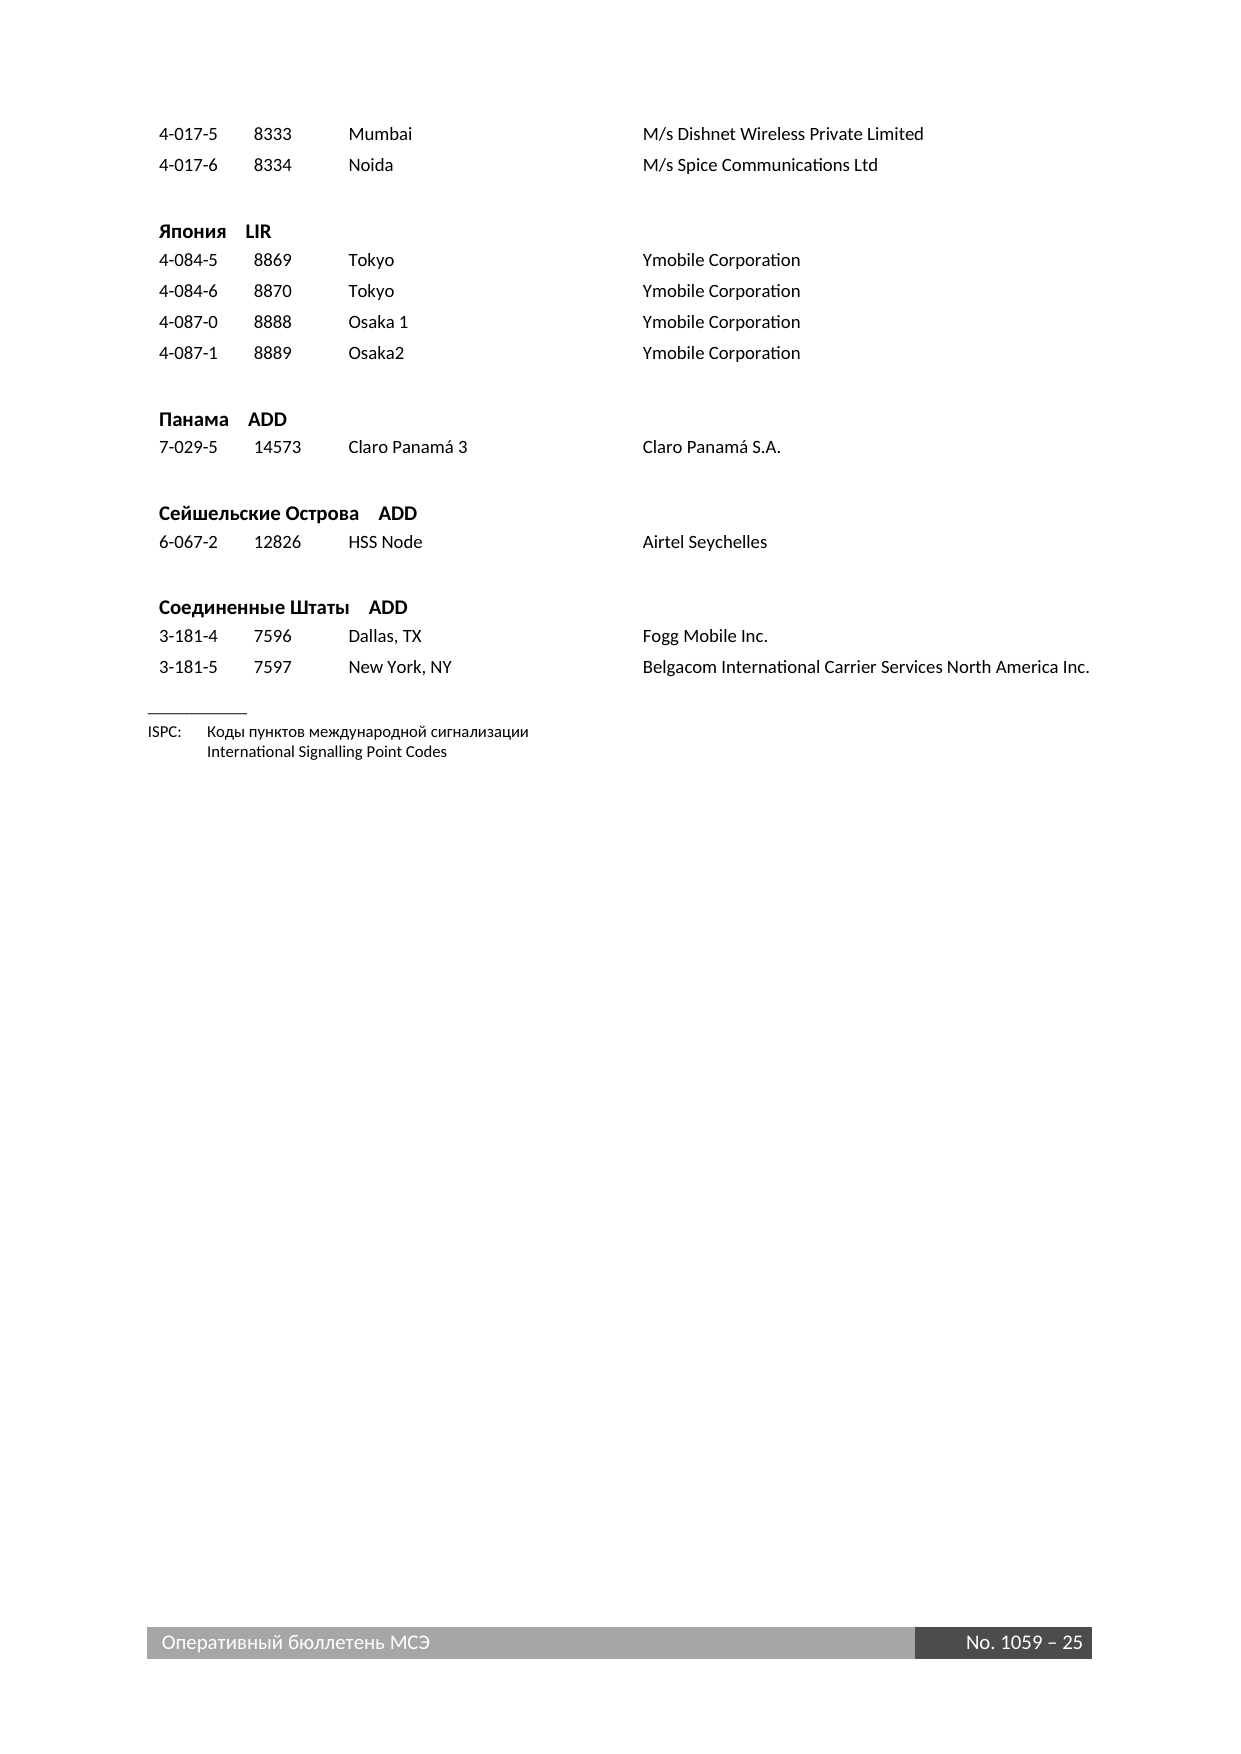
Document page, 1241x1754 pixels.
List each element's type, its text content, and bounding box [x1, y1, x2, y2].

table_cell 6-067-2 [148, 526, 242, 557]
table_cell M/s Spice Communications Ltd [631, 149, 1115, 181]
table_cell 12826 [243, 526, 337, 557]
table_cell 4-087-0 [148, 306, 242, 337]
table_cell Ymobile Corporation [631, 337, 1115, 368]
table_cell Соединенные Штаты ADD [148, 557, 1115, 620]
table_cell HSS Node [337, 526, 631, 557]
table_cell 4-017-6 [148, 149, 242, 181]
table_cell 3-181-5 [148, 651, 242, 682]
table_cell Сейшельские Острова ADD [148, 463, 1115, 526]
table_cell 3-181-4 [148, 620, 242, 651]
table_cell Osaka 1 [337, 306, 631, 337]
table_cell 8870 [243, 275, 337, 306]
text ____________ [148, 696, 1092, 717]
table_cell Панама ADD [148, 369, 1115, 431]
table_cell 8333 [243, 118, 337, 149]
table_cell 8869 [243, 244, 337, 275]
table_cell Fogg Mobile Inc. [631, 620, 1115, 651]
table_cell Osaka2 [337, 337, 631, 368]
table_cell Noida [337, 149, 631, 181]
table_cell 4-017-5 [148, 118, 242, 149]
table_cell 7596 [243, 620, 337, 651]
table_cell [631, 118, 1115, 149]
table_cell Ymobile Corporation [631, 275, 1115, 306]
table_cell Claro Panamá S.A. [631, 431, 1115, 463]
table_cell 7597 [243, 651, 337, 682]
table_cell Airtel Seychelles [631, 526, 1115, 557]
table_cell Ymobile Corporation [631, 244, 1115, 275]
table_cell 8888 [243, 306, 337, 337]
table_cell Belgacom International Carrier Services North America Inc. [631, 651, 1115, 682]
table_cell 8334 [243, 149, 337, 181]
table_cell 8889 [243, 337, 337, 368]
table_cell 4-084-6 [148, 275, 242, 306]
table_cell 14573 [243, 431, 337, 463]
table_cell Tokyo [337, 244, 631, 275]
table_cell Claro Panamá 3 [337, 431, 631, 463]
table_cell Япония LIR [148, 181, 1115, 243]
text ISPC: Коды пунктов международной сигнализации International Signalling Point Codes [148, 721, 1092, 762]
table_cell Dallas, TX [337, 620, 631, 651]
table_cell 4-087-1 [148, 337, 242, 368]
table_cell Mumbai [337, 118, 631, 149]
table_cell 4-084-5 [148, 244, 242, 275]
table_cell New York, NY [337, 651, 631, 682]
table_cell Tokyo [337, 275, 631, 306]
table_cell 7-029-5 [148, 431, 242, 463]
table_cell Ymobile Corporation [631, 306, 1115, 337]
